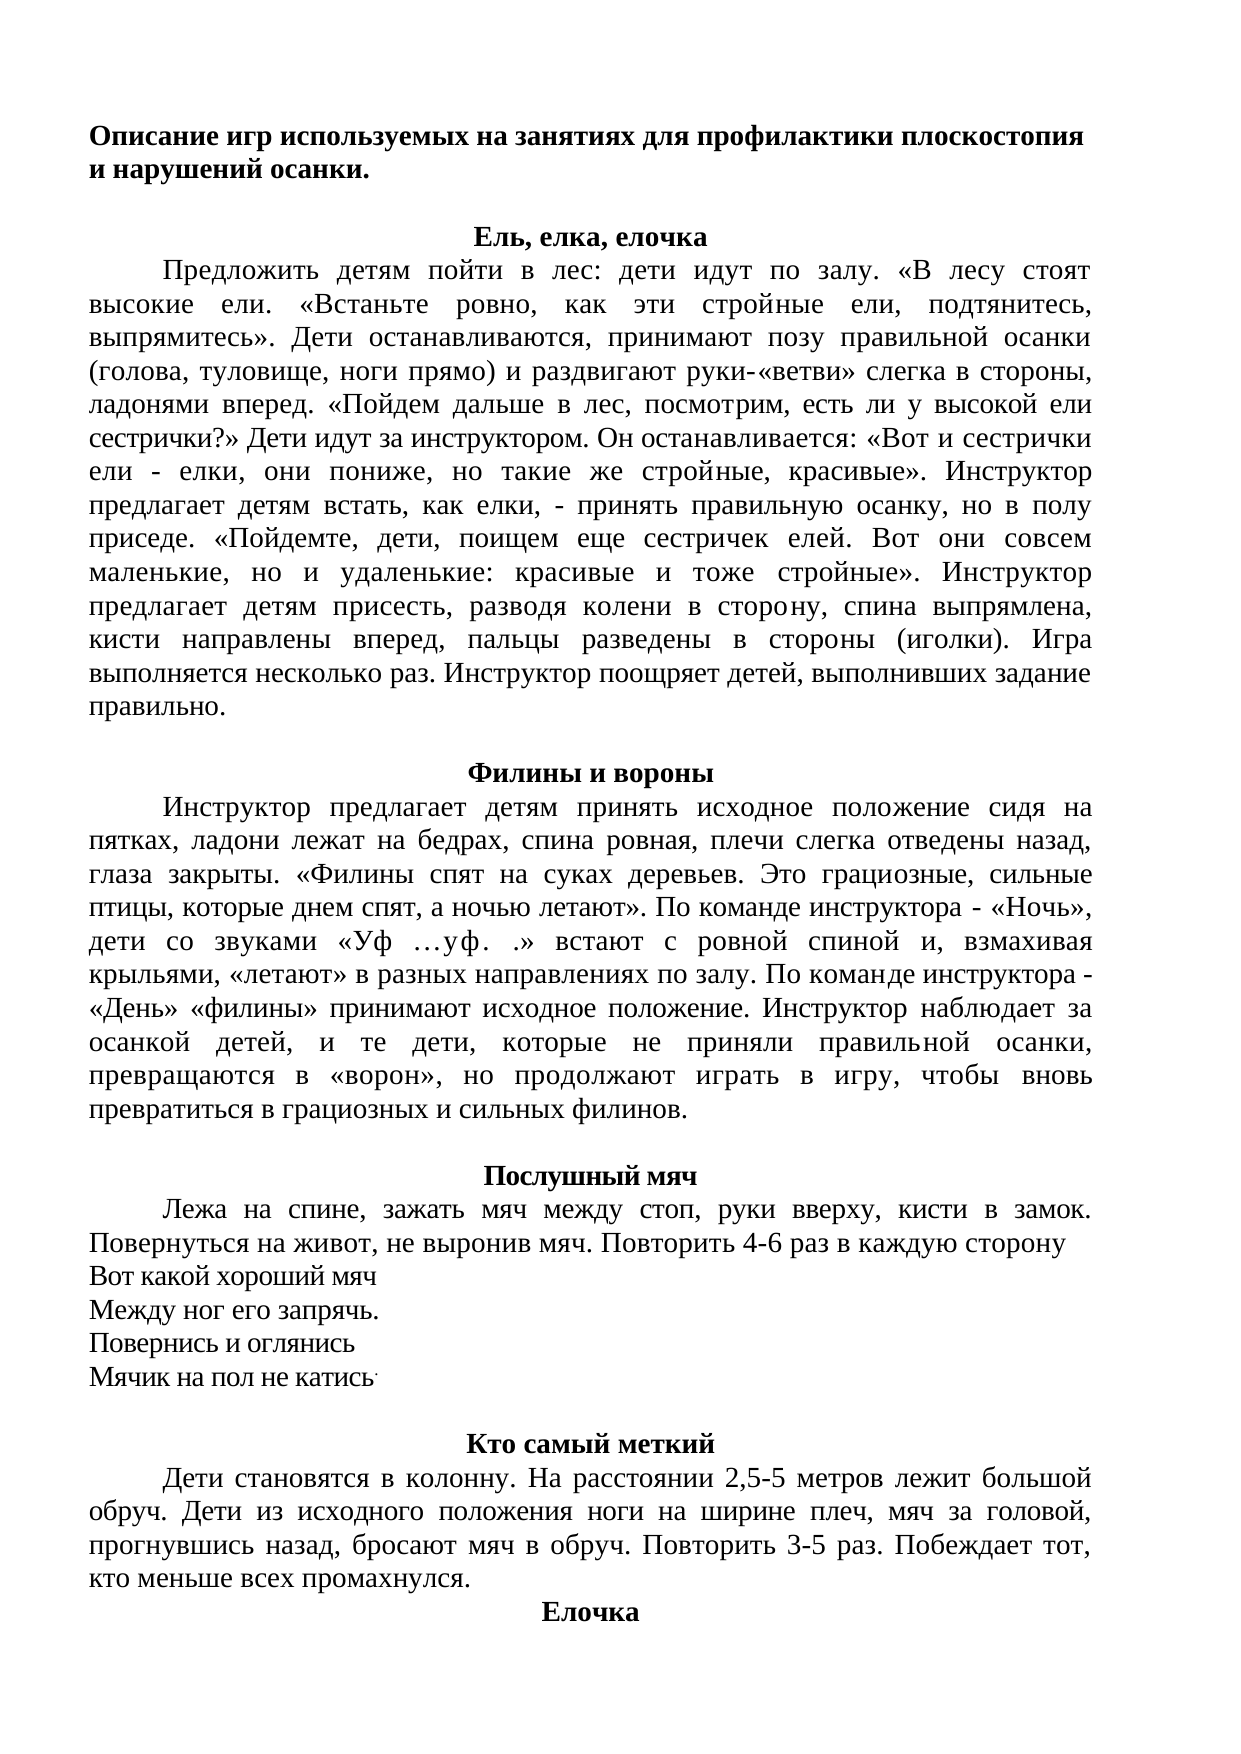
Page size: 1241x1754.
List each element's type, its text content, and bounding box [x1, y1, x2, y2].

text Дети становятся в колонну. На расстоянии 2,5-5 метров лежит большой обруч. Дети из исходного положения ноги на ширине плеч, мяч за головой, прогнувшись назад, бросают мяч в обруч. Повторить 3-5 раз. Побеждает тот, кто меньше всех промахнулся. [88, 1460, 1092, 1594]
text Предложить детям пойти в лес: дети идут по залу. «В лесу стоят высокие ели. «Встаньте ровно, как эти стройные ели, подтянитесь, выпрямитесь». Дети останавливаются, принимают позу правильной осанки (голова, туловище, ноги прямо) и раздвигают руки-«ветви» слегка в стороны, ладонями вперед. «Пойдем дальше в лес, посмотрим, есть ли у высокой ели сестрички?» Дети идут за инструктором. Он останавливается: «Вот и сестрички ели - елки, они пониже, но такие же стройные, красивые». Инструктор предлагает детям встать, как елки, - принять правильную осанку, но в полу приседе. «Пойдемте, дети, поищем еще сестричек елей. Вот они совсем маленькие, но и удаленькие: красивые и тоже стройные». Инструктор предлагает детям присесть, разводя колени в сторону, спина выпрямлена, кисти направлены вперед, пальцы разведены в стороны (иголки). Игра выполняется несколько раз. Инструктор поощряет детей, выполнивших задание правильно. [88, 252, 1092, 722]
text Описание игр используемых на занятиях для профилактики плоскостопия и нарушений осанки. [88, 118, 1092, 185]
text Кто самый меткий [88, 1426, 1092, 1460]
text Елочка [88, 1594, 1092, 1627]
text Между ног его запрячь. [88, 1292, 1092, 1326]
text Инструктор предлагает детям принять исходное положение сидя на пятках, ладони лежат на бедрах, спина ровная, плечи слегка отведены назад, глаза закрыты. «Филины спят на суках деревьев. Это грациозные, сильные птицы, которые днем спят, а ночью летают». По команде инструктора - «Ночь», дети со звуками «Уф ...уф. .» встают с ровной спиной и, взмахивая крыльями, «летают» в разных направлениях по залу. По команде инструктора - «День» «филины» принимают исходное положение. Инструктор наблюдает за осанкой детей, и те дети, которые не приняли правильной осанки, превращаются в «ворон», но продолжают играть в игру, чтобы вновь превратиться в грациозных и сильных филинов. [88, 789, 1092, 1124]
text Мячик на пол не катись. [88, 1359, 1092, 1393]
text Послушный мяч [88, 1158, 1092, 1191]
text Филины и вороны [88, 755, 1092, 789]
text Ель, елка, елочка [88, 219, 1092, 252]
text Вот какой хороший мяч [88, 1258, 1092, 1292]
text Повернись и оглянись [88, 1326, 1092, 1359]
text Лежа на спине, зажать мяч между стоп, руки вверху, кисти в замок. Повернуться на живот, не выронив мяч. Повторить 4-6 раз в каждую сторону [88, 1191, 1092, 1258]
